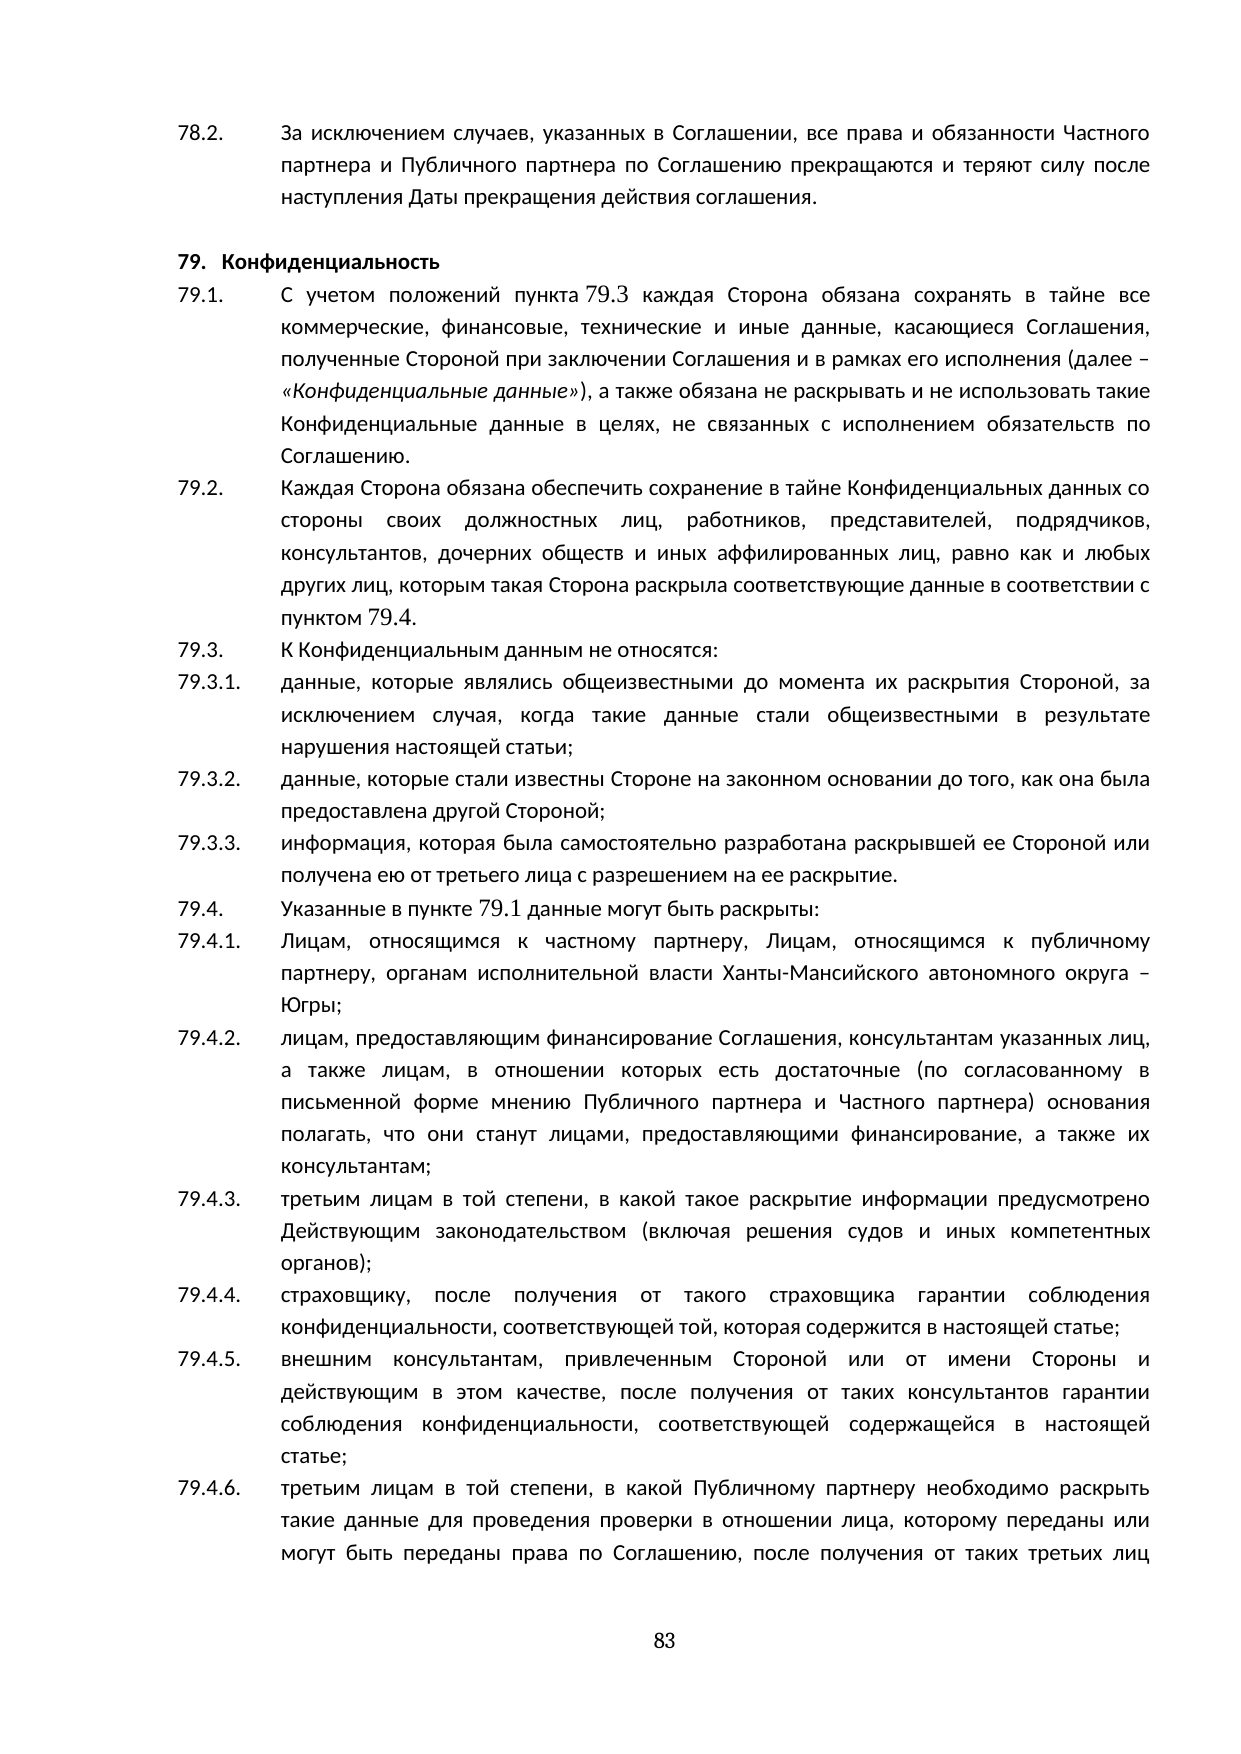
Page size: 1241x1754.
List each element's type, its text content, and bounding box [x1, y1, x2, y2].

list К Конфиденциальным данным не относятся: [177, 635, 1152, 663]
list лицам, предоставляющим финансирование Соглашения, консультантам указанных лиц, а также лицам, в отношении которых есть достаточные (по согласованному в письменной форме мнению Публичного партнера и Частного партнера) основания полагать, что они станут лицами, предоставляющими финансирование, а также их консультантам; [177, 1023, 1152, 1179]
list страховщику, после получения от такого страховщика гарантии соблюдения конфиденциальности, соответствующей той, которая содержится в настоящей статье; [177, 1280, 1152, 1340]
list информация, которая была самостоятельно разработана раскрывшей ее Стороной или получена ею от третьего лица с разрешением на ее раскрытие. [177, 828, 1152, 889]
list Лицам, относящимся к частному партнеру, Лицам, относящимся к публичному партнеру, органам исполнительной власти Ханты-Мансийского автономного округа – Югры; [177, 926, 1152, 1018]
list С учетом положений пункта 79.3 каждая Сторона обязана сохранять в тайне все коммерческие, финансовые, технические и иные данные, касающиеся Соглашения, полученные Стороной при заключении Соглашения и в рамках его исполнения (далее – «Конфиденциальные данные»), а также обязана не раскрывать и не использовать такие Конфиденциальные данные в целях, не связанных с исполнением обязательств по Соглашению. [177, 279, 1152, 469]
list данные, которые являлись общеизвестными до момента их раскрытия Стороной, за исключением случая, когда такие данные стали общеизвестными в результате нарушения настоящей статьи; [177, 667, 1152, 760]
list данные, которые стали известны Стороне на законном основании до того, как она была предоставлена другой Стороной; [177, 764, 1152, 824]
list внешним консультантам, привлеченным Стороной или от имени Стороны и действующим в этом качестве, после получения от таких консультантов гарантии соблюдения конфиденциальности, соответствующей содержащейся в настоящей статье; [177, 1344, 1152, 1469]
list Конфиденциальность [177, 247, 1152, 275]
list Каждая Сторона обязана обеспечить сохранение в тайне Конфиденциальных данных со стороны своих должностных лиц, работников, представителей, подрядчиков, консультантов, дочерних обществ и иных аффилированных лиц, равно как и любых других лиц, которым такая Сторона раскрыла соответствующие данные в соответствии с пунктом 79.4. [177, 473, 1152, 631]
list За исключением случаев, указанных в Соглашении, все права и обязанности Частного партнера и Публичного партнера по Соглашению прекращаются и теряют силу после наступления Даты прекращения действия соглашения. [177, 118, 1152, 211]
list третьим лицам в той степени, в какой такое раскрытие информации предусмотрено Действующим законодательством (включая решения судов и иных компетентных органов); [177, 1184, 1152, 1276]
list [177, 1473, 1152, 1566]
list Указанные в пункте 79.1 данные могут быть раскрыты: [177, 893, 1152, 922]
